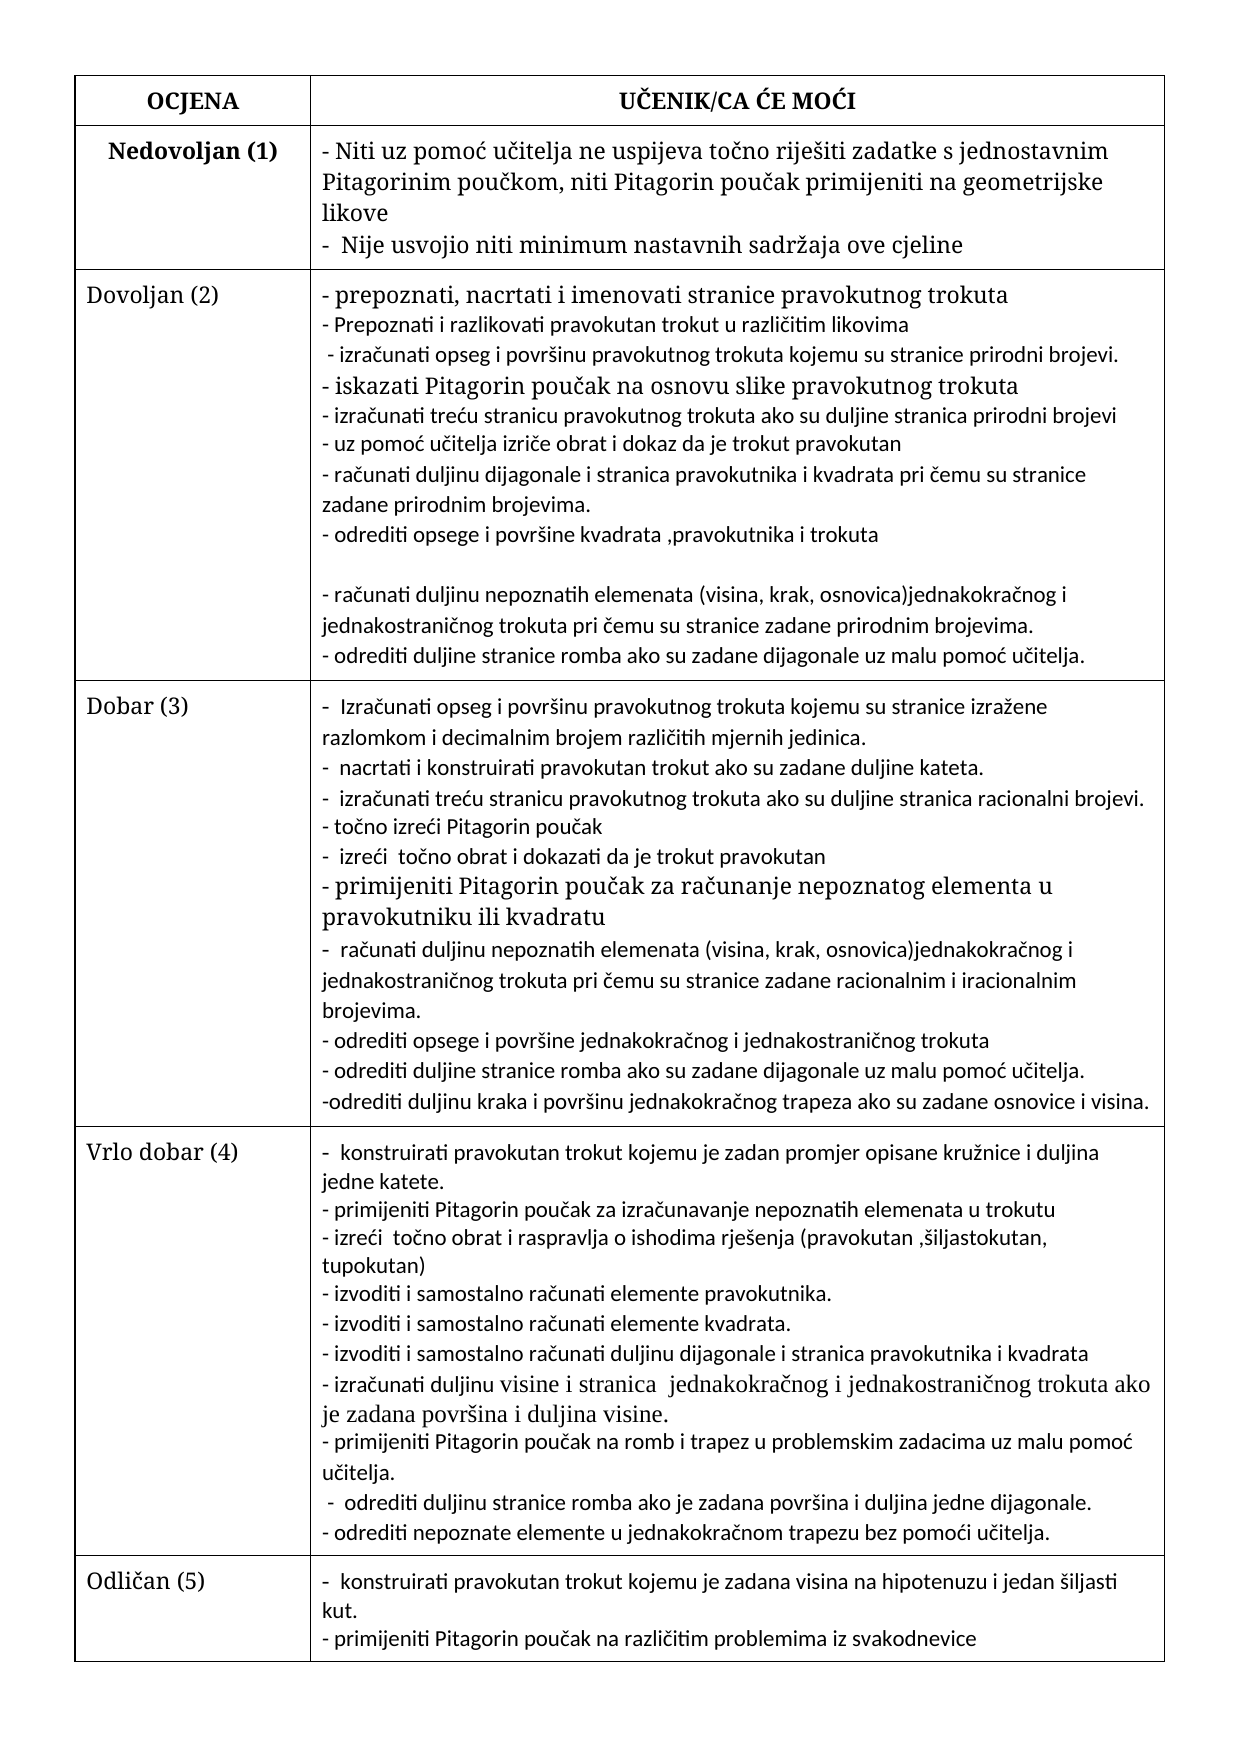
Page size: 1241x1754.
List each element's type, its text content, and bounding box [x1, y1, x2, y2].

table_header OCJENA [76, 76, 310, 125]
table_cell Odličan (5) [76, 1556, 310, 1661]
table_cell Dovoljan (2) [76, 270, 310, 680]
table_cell Vrlo dobar (4) [76, 1127, 310, 1555]
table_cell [311, 1556, 1164, 1661]
table_cell - konstruirati pravokutan trokut kojemu je zadan promjer opisane kružnice i duljina jedne katete. - primijeniti Pitagorin poučak za izračunavanje nepoznatih elemenata u trokutu - izreći točno obrat i raspravlja o ishodima rješenja (pravokutan ,šiljastokutan, tupokutan) - izvoditi i samostalno računati elemente pravokutnika. - izvoditi i samostalno računati elemente kvadrata. - izvoditi i samostalno računati duljinu dijagonale i stranica pravokutnika i kvadrata - izračunati duljinu visine i stranica jednakokračnog i jednakostraničnog trokuta ako je zadana površina i duljina visine. - primijeniti Pitagorin poučak na romb i trapez u problemskim zadacima uz malu pomoć učitelja. - odrediti duljinu stranice romba ako je zadana površina i duljina jedne dijagonale. - odrediti nepoznate elemente u jednakokračnom trapezu bez pomoći učitelja. [311, 1127, 1164, 1555]
table_cell Dobar (3) [76, 681, 310, 1126]
table_cell Nedovoljan (1) [76, 126, 310, 269]
table_header UČENIK/CA ĆE MOĆI [311, 76, 1164, 125]
table_cell - Niti uz pomoć učitelja ne uspijeva točno riješiti zadatke s jednostavnim Pitagorinim poučkom, niti Pitagorin poučak primijeniti na geometrijske likove - Nije usvojio niti minimum nastavnih sadržaja ove cjeline [311, 126, 1164, 269]
table_cell - Izračunati opseg i površinu pravokutnog trokuta kojemu su stranice izražene razlomkom i decimalnim brojem različitih mjernih jedinica. - nacrtati i konstruirati pravokutan trokut ako su zadane duljine kateta. - izračunati treću stranicu pravokutnog trokuta ako su duljine stranica racionalni brojevi. - točno izreći Pitagorin poučak - izreći točno obrat i dokazati da je trokut pravokutan - primijeniti Pitagorin poučak za računanje nepoznatog elementa u pravokutniku ili kvadratu - računati duljinu nepoznatih elemenata (visina, krak, osnovica)jednakokračnog i jednakostraničnog trokuta pri čemu su stranice zadane racionalnim i iracionalnim brojevima. - odrediti opsege i površine jednakokračnog i jednakostraničnog trokuta - odrediti duljine stranice romba ako su zadane dijagonale uz malu pomoć učitelja. -odrediti duljinu kraka i površinu jednakokračnog trapeza ako su zadane osnovice i visina. [311, 681, 1164, 1126]
table_cell - prepoznati, nacrtati i imenovati stranice pravokutnog trokuta - Prepoznati i razlikovati pravokutan trokut u različitim likovima - izračunati opseg i površinu pravokutnog trokuta kojemu su stranice prirodni brojevi. - iskazati Pitagorin poučak na osnovu slike pravokutnog trokuta - izračunati treću stranicu pravokutnog trokuta ako su duljine stranica prirodni brojevi - uz pomoć učitelja izriče obrat i dokaz da je trokut pravokutan - računati duljinu dijagonale i stranica pravokutnika i kvadrata pri čemu su stranice zadane prirodnim brojevima. - odrediti opsege i površine kvadrata ,pravokutnika i trokuta - računati duljinu nepoznatih elemenata (visina, krak, osnovica)jednakokračnog i jednakostraničnog trokuta pri čemu su stranice zadane prirodnim brojevima. - odrediti duljine stranice romba ako su zadane dijagonale uz malu pomoć učitelja. [311, 270, 1164, 680]
